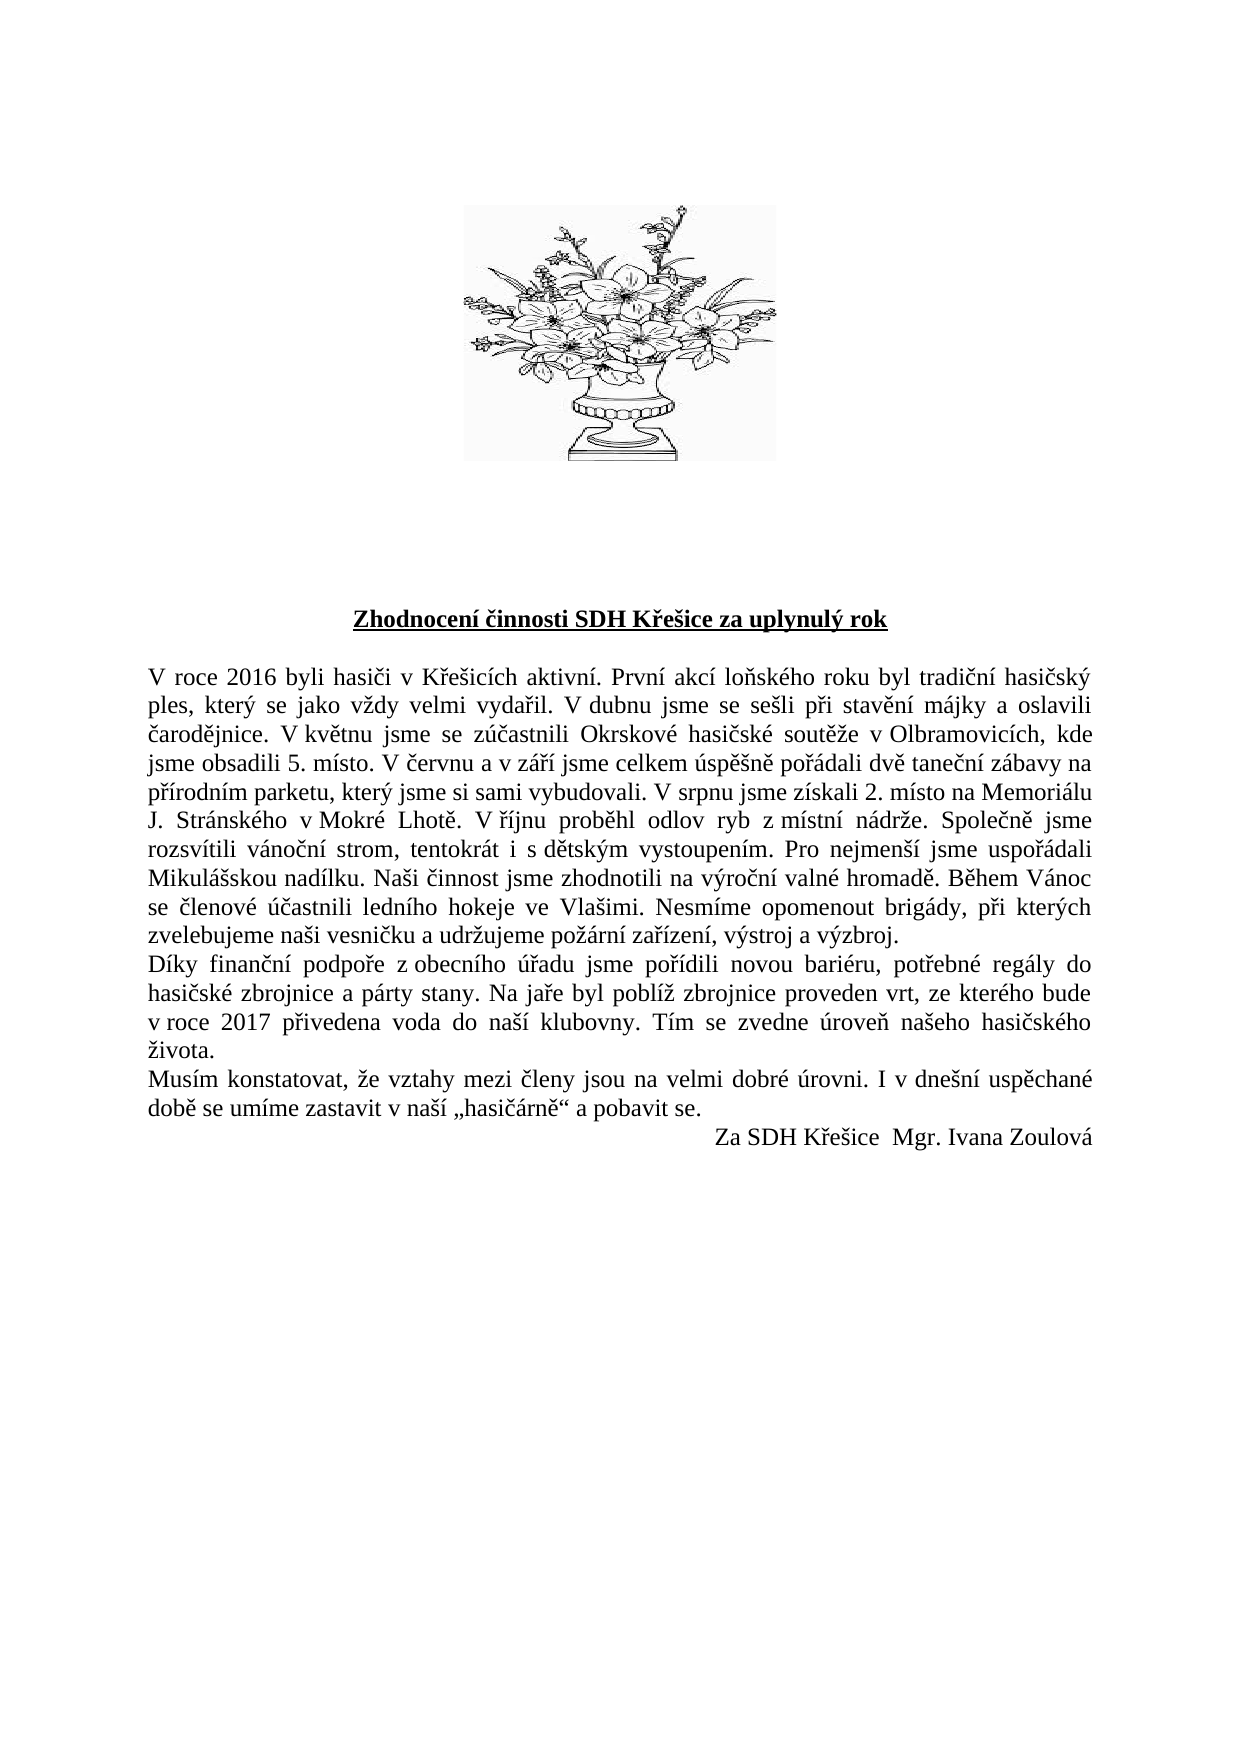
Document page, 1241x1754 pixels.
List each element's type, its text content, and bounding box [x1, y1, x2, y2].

picture [463, 205, 777, 461]
text Za SDH Křešice Mgr. Ivana Zoulová [148, 1122, 1093, 1150]
text V roce 2016 byli hasiči v Křešicích aktivní. První akcí loňského roku byl tradiční hasičský ples, který se jako vždy velmi vydařil. V dubnu jsme se sešli při stavění májky a oslavili čarodějnice. V květnu jsme se zúčastnili Okrskové hasičské soutěže v Olbramovicích, kde jsme obsadili 5. místo. V červnu a v září jsme celkem úspěšně pořádali dvě taneční zábavy na přírodním parketu, který jsme si sami vybudovali. V srpnu jsme získali 2. místo na Memoriálu J. Stránského v Mokré Lhotě. V říjnu proběhl odlov ryb z místní nádrže. Společně jsme rozsvítili vánoční strom, tentokrát i s dětským vystoupením. Pro nejmenší jsme uspořádali Mikulášskou nadílku. Naši činnost jsme zhodnotili na výroční valné hromadě. Během Vánoc se členové účastnili ledního hokeje ve Vlašimi. Nesmíme opomenout brigády, při kterých zvelebujeme naši vesničku a udržujeme požární zařízení, výstroj a výzbroj. [148, 662, 1093, 949]
text Zhodnocení činnosti SDH Křešice za uplynulý rok [148, 604, 1093, 633]
text Musím konstatovat, že vztahy mezi členy jsou na velmi dobré úrovni. I v dnešní uspěchané době se umíme zastavit v naší „hasičárně“ a pobavit se. [148, 1064, 1093, 1122]
text Díky finanční podpoře z obecního úřadu jsme pořídili novou bariéru, potřebné regály do hasičské zbrojnice a párty stany. Na jaře byl poblíž zbrojnice proveden vrt, ze kterého bude v roce 2017 přivedena voda do naší klubovny. Tím se zvedne úroveň našeho hasičského života. [148, 949, 1093, 1064]
